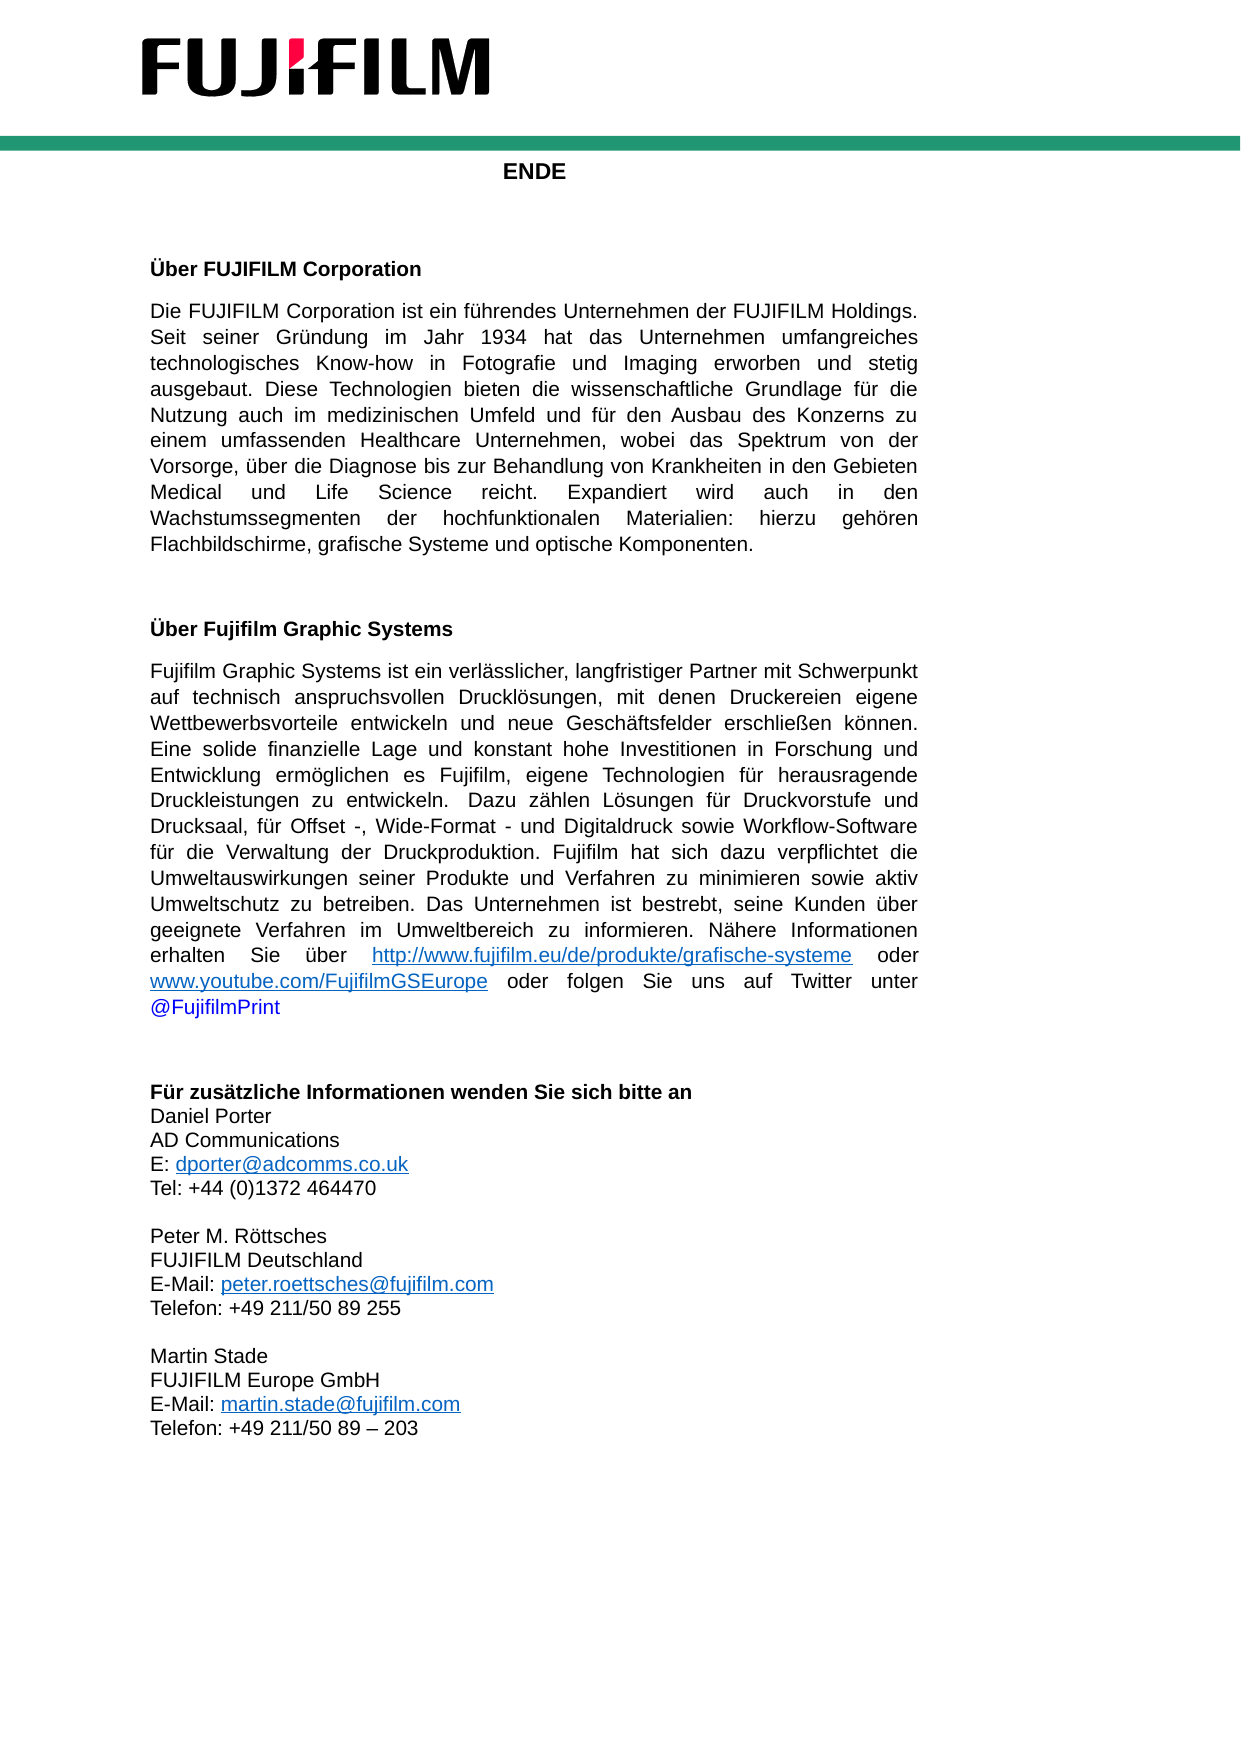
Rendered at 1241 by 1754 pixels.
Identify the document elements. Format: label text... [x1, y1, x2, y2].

text Über Fujifilm Graphic Systems [150, 617, 919, 641]
text Martin Stade [150, 1343, 919, 1367]
text FUJIFILM Deutschland [150, 1248, 919, 1272]
text Telefon: +49 211/50 89 – 203 [150, 1415, 919, 1439]
text E-Mail: martin.stade@fujifilm.com [150, 1391, 919, 1415]
text Telefon: +49 211/50 89 255 [150, 1296, 919, 1319]
text ENDE [150, 158, 919, 184]
text Daniel Porter [150, 1104, 919, 1128]
text Die FUJIFILM Corporation ist ein führendes Unternehmen der FUJIFILM Holdings. Seit seiner Gründung im Jahr 1934 hat das Unternehmen umfangreiches technologisches Know-how in Fotografie und Imaging erworben und stetig ausgebaut. Diese Technologien bieten die wissenschaftliche Grundlage für die Nutzung auch im medizinischen Umfeld und für den Ausbau des Konzerns zu einem umfassenden Healthcare Unternehmen, wobei das Spektrum von der Vorsorge, über die Diagnose bis zur Behandlung von Krankheiten in den Gebieten Medical und Life Science reicht. Expandiert wird auch in den Wachstumssegmenten der hochfunktionalen Materialien: hierzu gehören Flachbildschirme, grafische Systeme und optische Komponenten. [150, 299, 919, 556]
text FUJIFILM Europe GmbH [150, 1367, 919, 1391]
text Tel: +44 (0)1372 464470 [150, 1176, 919, 1200]
text E: dporter@adcomms.co.uk [150, 1152, 919, 1176]
text Über FUJIFILM Corporation [150, 257, 919, 281]
text Peter M. Röttsches [150, 1224, 919, 1248]
text Fujifilm Graphic Systems ist ein verlässlicher, langfristiger Partner mit Schwerpunkt auf technisch anspruchsvollen Drucklösungen, mit denen Druckereien eigene Wettbewerbsvorteile entwickeln und neue Geschäftsfelder erschließen können. Eine solide finanzielle Lage und konstant hohe Investitionen in Forschung und Entwicklung ermöglichen es Fujifilm, eigene Technologien für herausragende Druckleistungen zu entwickeln. Dazu zählen Lösungen für Druckvorstufe und Drucksaal, für Offset -, Wide-Format - und Digitaldruck sowie Workflow-Software für die Verwaltung der Druckproduktion. Fujifilm hat sich dazu verpflichtet die Umweltauswirkungen seiner Produkte und Verfahren zu minimieren sowie aktiv Umweltschutz zu betreiben. Das Unternehmen ist bestrebt, seine Kunden über geeignete Verfahren im Umweltbereich zu informieren. Nähere Informationen erhalten Sie über http://www.fujifilm.eu/de/produkte/grafische-systeme oder www.youtube.com/FujifilmGSEurope oder folgen Sie uns auf Twitter unter @FujifilmPrint [150, 659, 919, 1019]
text Für zusätzliche Informationen wenden Sie sich bitte an [150, 1080, 919, 1104]
text AD Communications [150, 1128, 919, 1152]
text E-Mail: peter.roettsches@fujifilm.com [150, 1272, 919, 1296]
